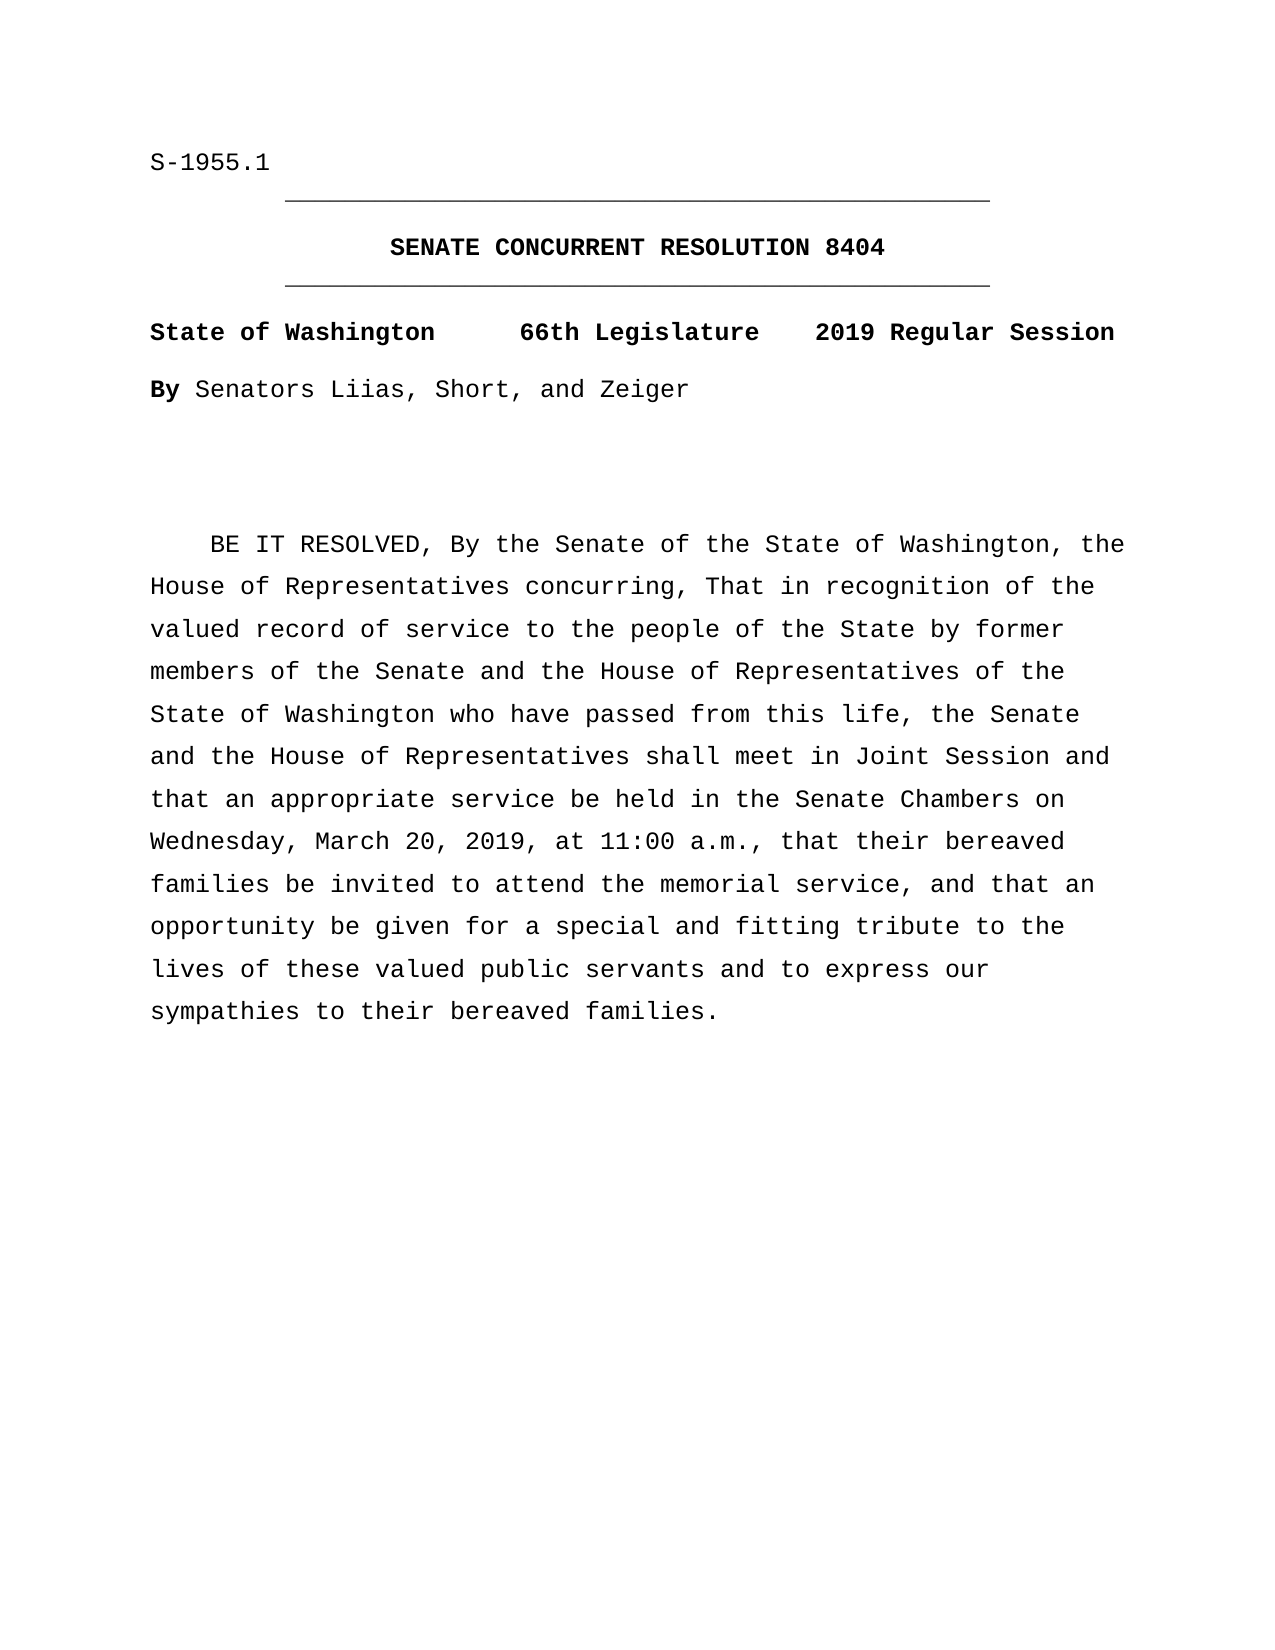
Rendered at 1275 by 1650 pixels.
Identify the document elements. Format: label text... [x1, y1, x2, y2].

text BE IT RESOLVED, By the Senate of the State of Washington, the House of Representatives concurring, That in recognition of the valued record of service to the people of the State by former members of the Senate and the House of Representatives of the State of Washington who have passed from this life, the Senate and the House of Representatives shall meet in Joint Session and that an appropriate service be held in the Senate Chambers on Wednesday, March 20, 2019, at 11:00 a.m., that their bereaved families be invited to attend the memorial service, and that an opportunity be given for a special and fitting tribute to the lives of these valued public servants and to express our sympathies to their bereaved families. [150, 518, 1125, 1028]
text By Senators Liias, Short, and Zeiger [150, 377, 1125, 405]
text S-1955.1 [150, 150, 1125, 178]
text _______________________________________________ [150, 263, 1125, 292]
text State of Washington 66th Legislature 2019 Regular Session [150, 320, 1125, 348]
text SENATE CONCURRENT RESOLUTION 8404 [150, 235, 1125, 263]
text _______________________________________________ [150, 178, 1125, 207]
